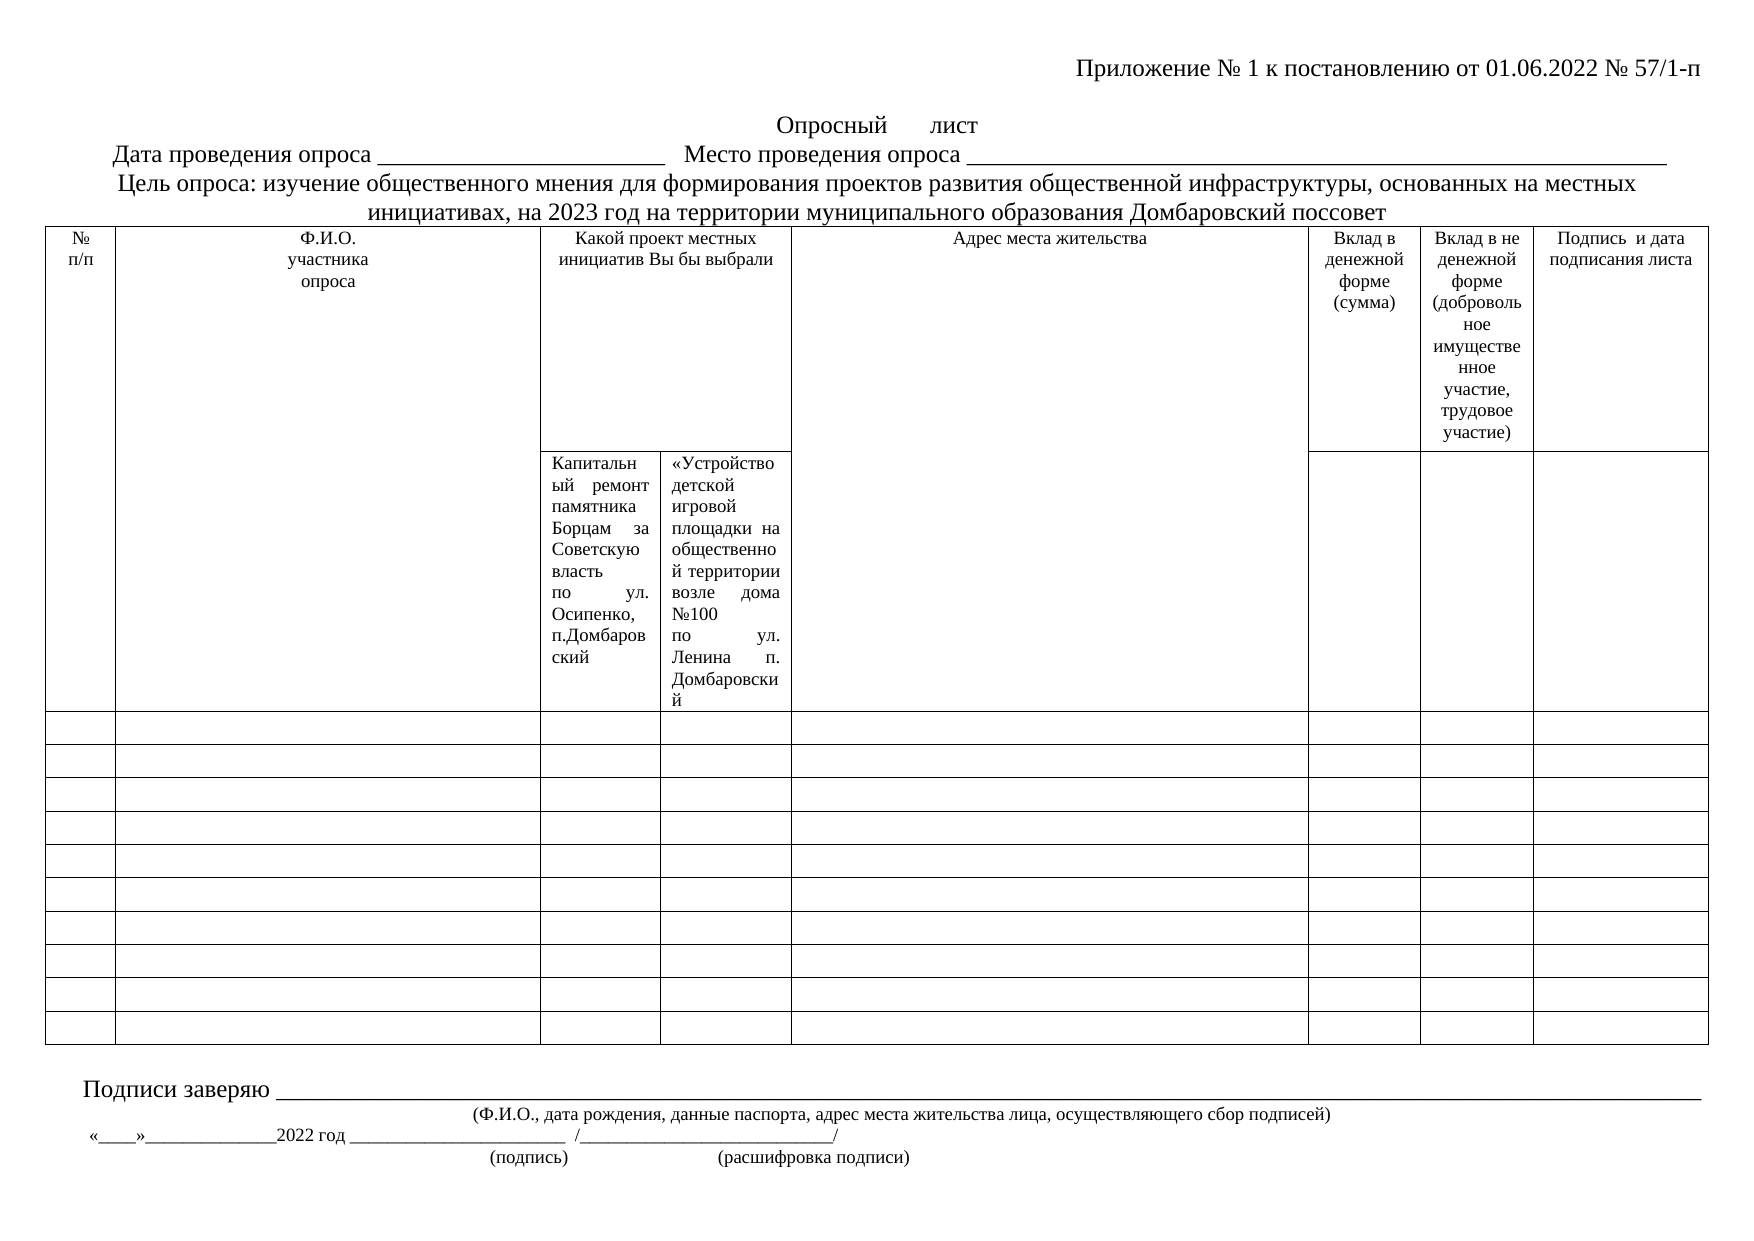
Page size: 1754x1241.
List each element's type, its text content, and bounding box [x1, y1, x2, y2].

table_cell [46, 778, 115, 811]
table_cell [116, 778, 540, 811]
table_cell [1421, 1012, 1533, 1044]
table_cell [541, 745, 660, 777]
table_cell [116, 945, 540, 977]
table_cell [116, 978, 540, 1011]
table_cell [661, 745, 791, 777]
table_cell [541, 1012, 660, 1044]
table_header Вклад в денежной форме (сумма) [1309, 227, 1420, 451]
table_cell [46, 945, 115, 977]
table_cell [541, 812, 660, 844]
table_cell [541, 845, 660, 877]
table_cell [1421, 978, 1533, 1011]
table_cell [1309, 845, 1420, 877]
text (подпись) (расшифровка подписи) [53, 1146, 1722, 1167]
table_cell [661, 812, 791, 844]
table_cell [116, 878, 540, 911]
table_cell [1309, 812, 1420, 844]
table_cell [116, 1012, 540, 1044]
table_cell [661, 878, 791, 911]
table_cell [116, 912, 540, 944]
table_cell [792, 978, 1308, 1011]
table_cell [1421, 845, 1533, 877]
table_cell [792, 778, 1308, 811]
table_cell [541, 912, 660, 944]
table_cell [46, 878, 115, 911]
table_cell [792, 745, 1308, 777]
table_cell [1534, 912, 1708, 944]
table_cell [1421, 912, 1533, 944]
text Дата проведения опроса _______________________ Место проведения опроса ________________________________________________________ [53, 139, 1701, 168]
table_cell [1309, 712, 1420, 744]
table_cell [661, 712, 791, 744]
table_cell [792, 1012, 1308, 1044]
table_header Подпись и дата подписания листа [1534, 227, 1708, 451]
table_cell [661, 845, 791, 877]
text «____»______________2022 год _______________________ /___________________________/ [53, 1124, 1722, 1146]
table_header Вклад в не денежной форме (добровольное имущественное участие, трудовое участие) [1421, 227, 1533, 451]
text Подписи заверяю __________________________________________________________________________________________________________________ [53, 1074, 1722, 1102]
table_cell [792, 845, 1308, 877]
table_cell [1534, 945, 1708, 977]
table_header Ф.И.О. участника опроса [116, 227, 540, 711]
table_cell [1534, 1012, 1708, 1044]
table_cell Капитальный ремонт памятника Борцам за Советскую власть по ул. Осипенко, п.Домбаровский [541, 452, 660, 711]
table_cell [541, 945, 660, 977]
table_cell [792, 912, 1308, 944]
table_cell [1421, 878, 1533, 911]
table_cell [661, 912, 791, 944]
table_cell [1421, 452, 1533, 711]
table_cell «Устройство детской игровой площадки на общественной территории возле дома №100 по ул. Ленина п. Домбаровский [661, 452, 791, 711]
table_cell [46, 912, 115, 944]
table_cell [1534, 978, 1708, 1011]
table_cell [541, 878, 660, 911]
table_cell [541, 712, 660, 744]
table_header Какой проект местных инициатив Вы бы выбрали [541, 227, 791, 451]
text Цель опроса: изучение общественного мнения для формирования проектов развития общественной инфраструктуры, основанных на местных инициативах, на 2023 год на территории муниципального образования Домбаровский поссовет [53, 168, 1701, 226]
table_cell [46, 978, 115, 1011]
table_cell [541, 778, 660, 811]
table_cell [1309, 1012, 1420, 1044]
table_cell [1421, 745, 1533, 777]
table_cell [1309, 778, 1420, 811]
table_cell [46, 845, 115, 877]
table_cell [116, 712, 540, 744]
text Приложение № 1 к постановлению от 01.06.2022 № 57/1-п [53, 53, 1701, 82]
table_cell [46, 1012, 115, 1044]
table_cell [1309, 978, 1420, 1011]
table_cell [1534, 812, 1708, 844]
table_cell [1309, 912, 1420, 944]
table_cell [1421, 945, 1533, 977]
table_cell [661, 778, 791, 811]
table_cell [792, 945, 1308, 977]
table_cell [1421, 712, 1533, 744]
table_cell [1309, 945, 1420, 977]
table_header № п/п [46, 227, 115, 711]
table_cell [116, 845, 540, 877]
table_cell [46, 745, 115, 777]
table_cell [46, 812, 115, 844]
table_cell [792, 878, 1308, 911]
table_cell [1534, 878, 1708, 911]
table_cell [116, 745, 540, 777]
table_cell [1309, 878, 1420, 911]
table_cell [1309, 745, 1420, 777]
table_cell [1534, 778, 1708, 811]
table_cell [1421, 778, 1533, 811]
table_cell [1421, 812, 1533, 844]
table_cell [46, 712, 115, 744]
text (Ф.И.О., дата рождения, данные паспорта, адрес места жительства лица, осуществляющего сбор подписей) [53, 1102, 1722, 1124]
table_cell [792, 812, 1308, 844]
table_cell [661, 945, 791, 977]
table_cell [1534, 845, 1708, 877]
table_cell [661, 1012, 791, 1044]
table_cell [1534, 452, 1708, 711]
table_cell [541, 978, 660, 1011]
table_cell [1309, 452, 1420, 711]
table_cell [792, 712, 1308, 744]
text Опросный лист [53, 111, 1701, 139]
table_header Адрес места жительства [792, 227, 1308, 711]
table_cell [1534, 712, 1708, 744]
table_cell [661, 978, 791, 1011]
table_cell [116, 812, 540, 844]
table_cell [1534, 745, 1708, 777]
